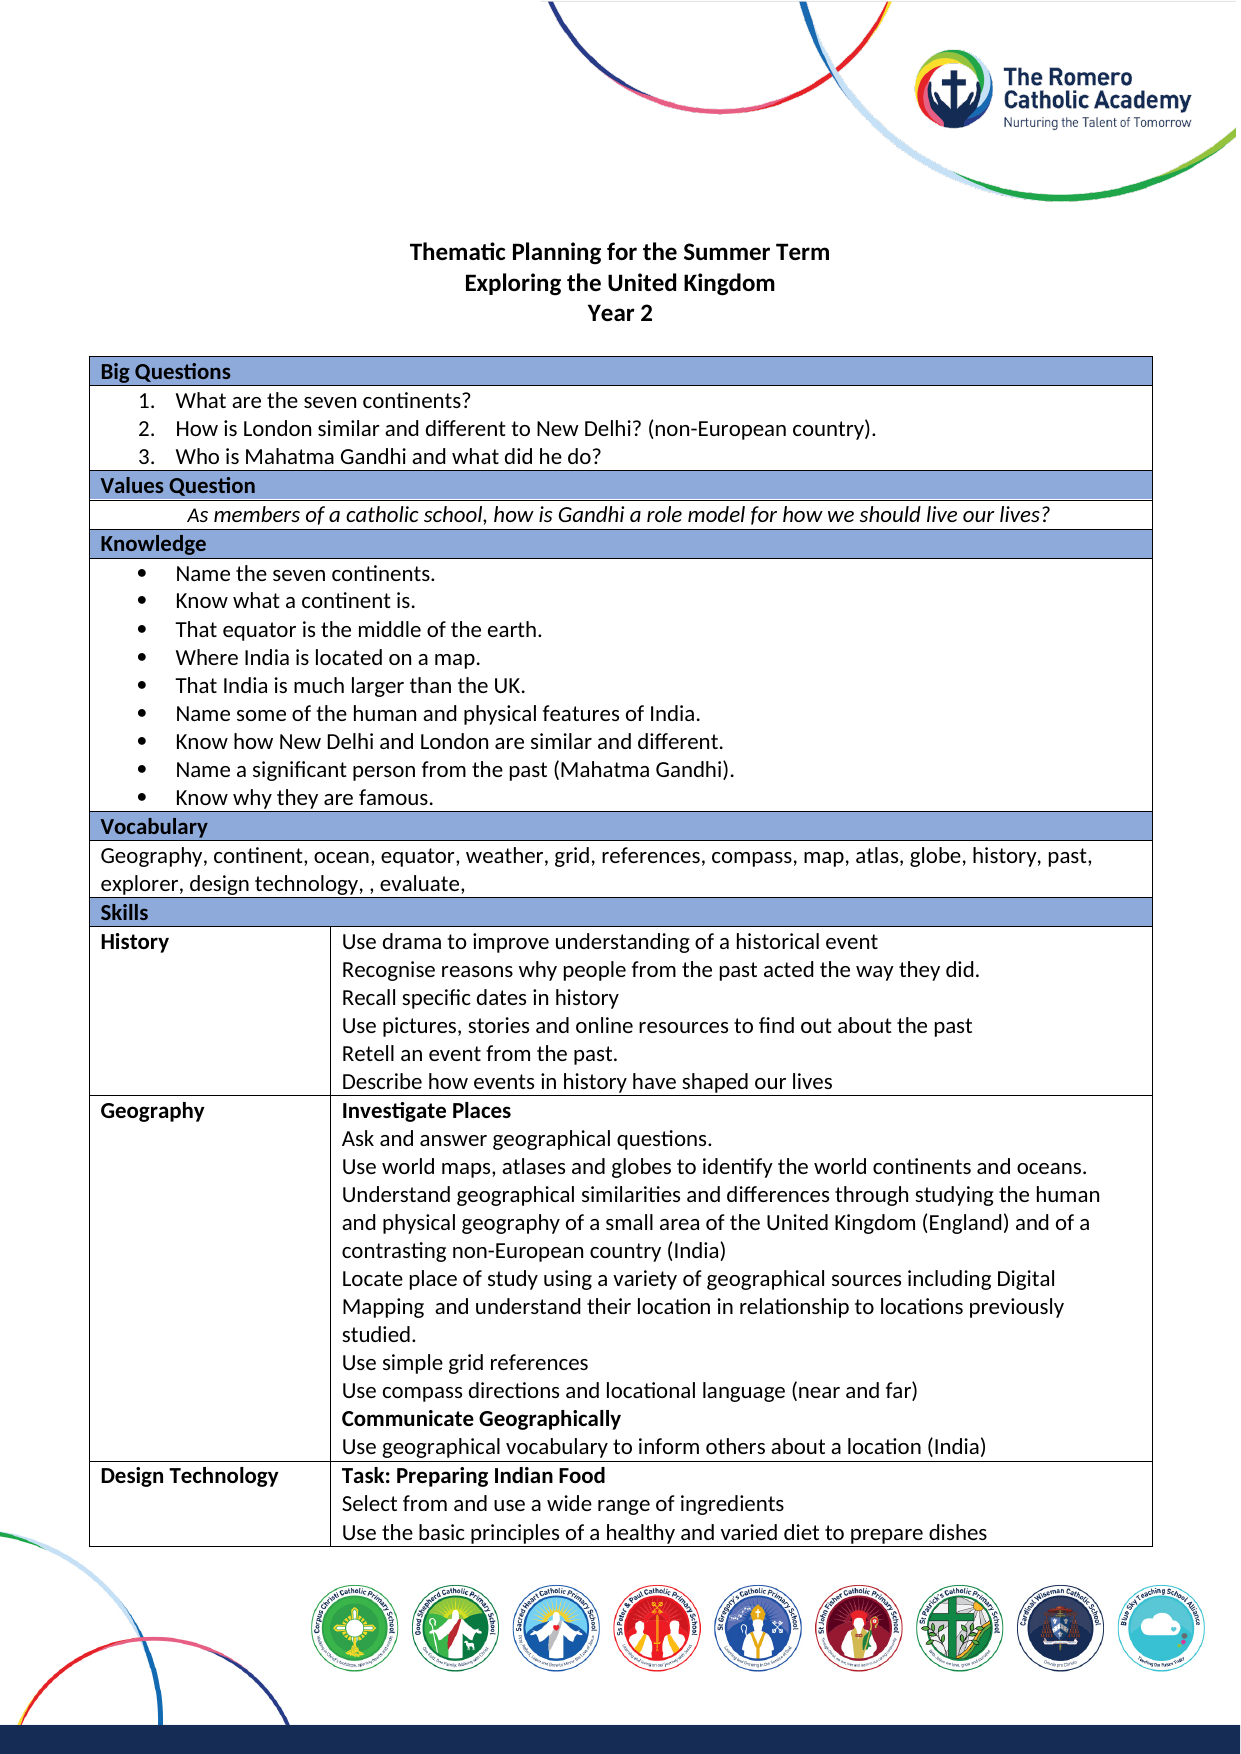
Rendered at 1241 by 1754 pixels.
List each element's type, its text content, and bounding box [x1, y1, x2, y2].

table_header Big Questions [90, 357, 1152, 385]
text Exploring the United Kingdom [88, 267, 1152, 297]
table_cell Investigate Places Ask and answer geographical questions. Use world maps, atlases and globes to identify the world continents and oceans. Understand geographical similarities and differences through studying the human and physical geography of a small area of the United Kingdom (England) and of a contrasting non-European country (India) Locate place of study using a variety of geographical sources including Digital Mapping and understand their location in relationship to locations previously studied. Use simple grid references Use compass directions and locational language (near and far) Communicate Geographically Use geographical vocabulary to inform others about a location (India) [331, 1096, 1152, 1461]
table_cell Task: Preparing Indian Food Select from and use a wide range of ingredients Use the basic principles of a healthy and varied diet to prepare dishes [331, 1462, 1152, 1546]
table_cell Values Question [90, 471, 1152, 499]
table_cell Geography [90, 1096, 330, 1461]
table_cell What are the seven continents? How is London similar and different to New Delhi? (non-European country). Who is Mahatma Gandhi and what did he do? [90, 386, 1152, 470]
text Thematic Planning for the Summer Term [88, 236, 1152, 267]
table_cell Vocabulary [90, 812, 1152, 840]
text Year 2 [88, 297, 1152, 356]
picture [0, 1503, 1241, 1754]
table_cell Design Technology [90, 1462, 330, 1546]
table_cell Skills [90, 898, 1152, 926]
table_cell Knowledge [90, 530, 1152, 558]
table_cell Use drama to improve understanding of a historical event Recognise reasons why people from the past acted the way they did. Recall specific dates in history Use pictures, stories and online resources to find out about the past Retell an event from the past. Describe how events in history have shaped our lives [331, 927, 1152, 1095]
picture [540, 0, 1236, 229]
table_cell History [90, 927, 330, 1095]
table_cell Geography, continent, ocean, equator, weather, grid, references, compass, map, atlas, globe, history, past, explorer, design technology, , evaluate, [90, 841, 1152, 897]
table_cell Name the seven continents. Know what a continent is. That equator is the middle of the earth. Where India is located on a map. That India is much larger than the UK. Name some of the human and physical features of India. Know how New Delhi and London are similar and different. Name a significant person from the past (Mahatma Gandhi). Know why they are famous. [90, 559, 1152, 811]
table_cell As members of a catholic school, how is Gandhi a role model for how we should live our lives? [90, 501, 1152, 528]
